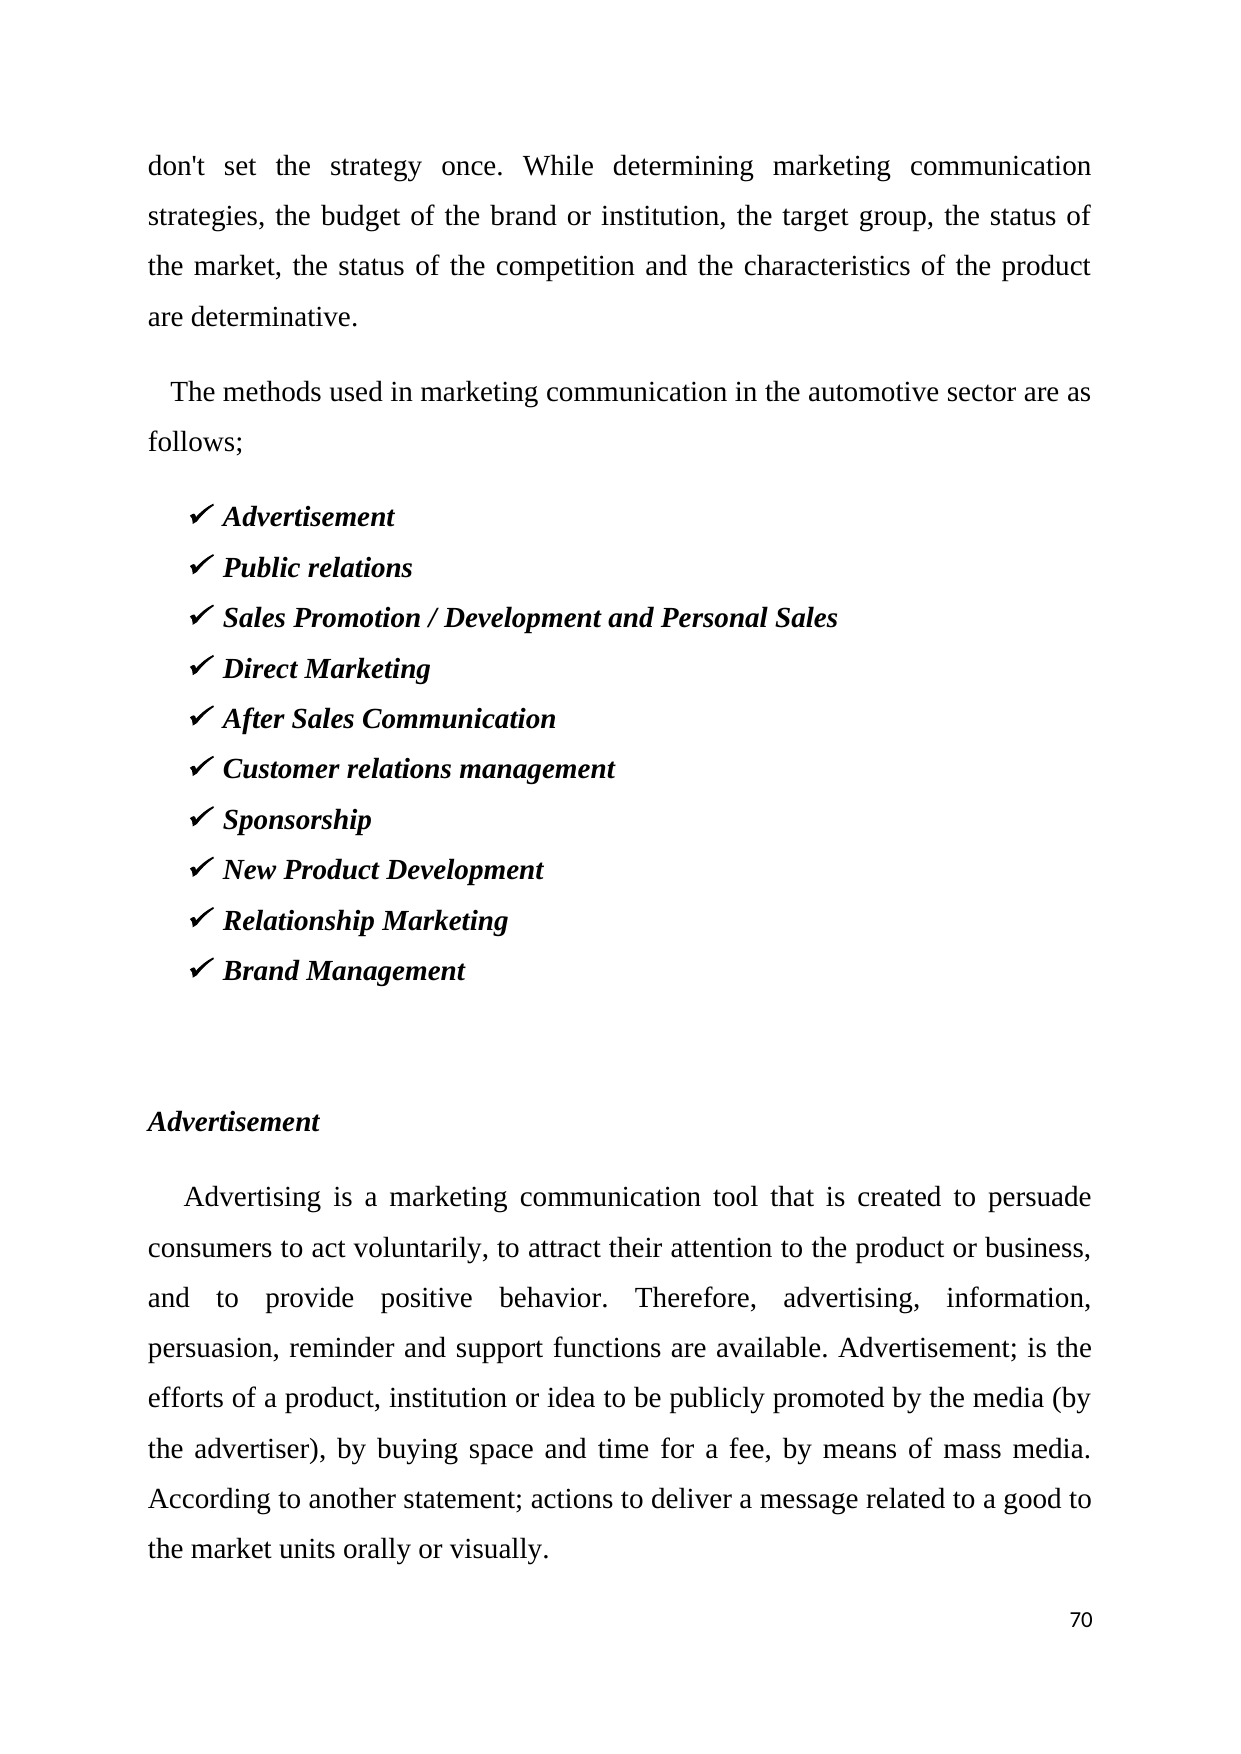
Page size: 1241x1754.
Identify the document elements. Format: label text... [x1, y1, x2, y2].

text The methods used in marketing communication in the automotive sector are as follows; [148, 374, 1092, 458]
list New Product Development [185, 852, 1092, 886]
list Direct Marketing [185, 651, 1092, 684]
list Advertisement [185, 499, 1092, 533]
list Sales Promotion / Development and Personal Sales [185, 600, 1092, 634]
list Public relations [185, 550, 1092, 584]
list Customer relations management [185, 752, 1092, 785]
list Brand Management [185, 953, 1092, 987]
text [148, 148, 1092, 332]
list Relationship Marketing [185, 903, 1092, 937]
text Advertisement [148, 1104, 1092, 1138]
list After Sales Communication [185, 701, 1092, 735]
text Advertising is a marketing communication tool that is created to persuade consumers to act voluntarily, to attract their attention to the product or business, and to provide positive behavior. Therefore, advertising, information, persuasion, reminder and support functions are available. Advertisement; is the efforts of a product, institution or idea to be publicly promoted by the media (by the advertiser), by buying space and time for a fee, by means of mass media. According to another statement; actions to deliver a message related to a good to the market units orally or visually. [148, 1179, 1092, 1565]
list Sponsorship [185, 802, 1092, 836]
